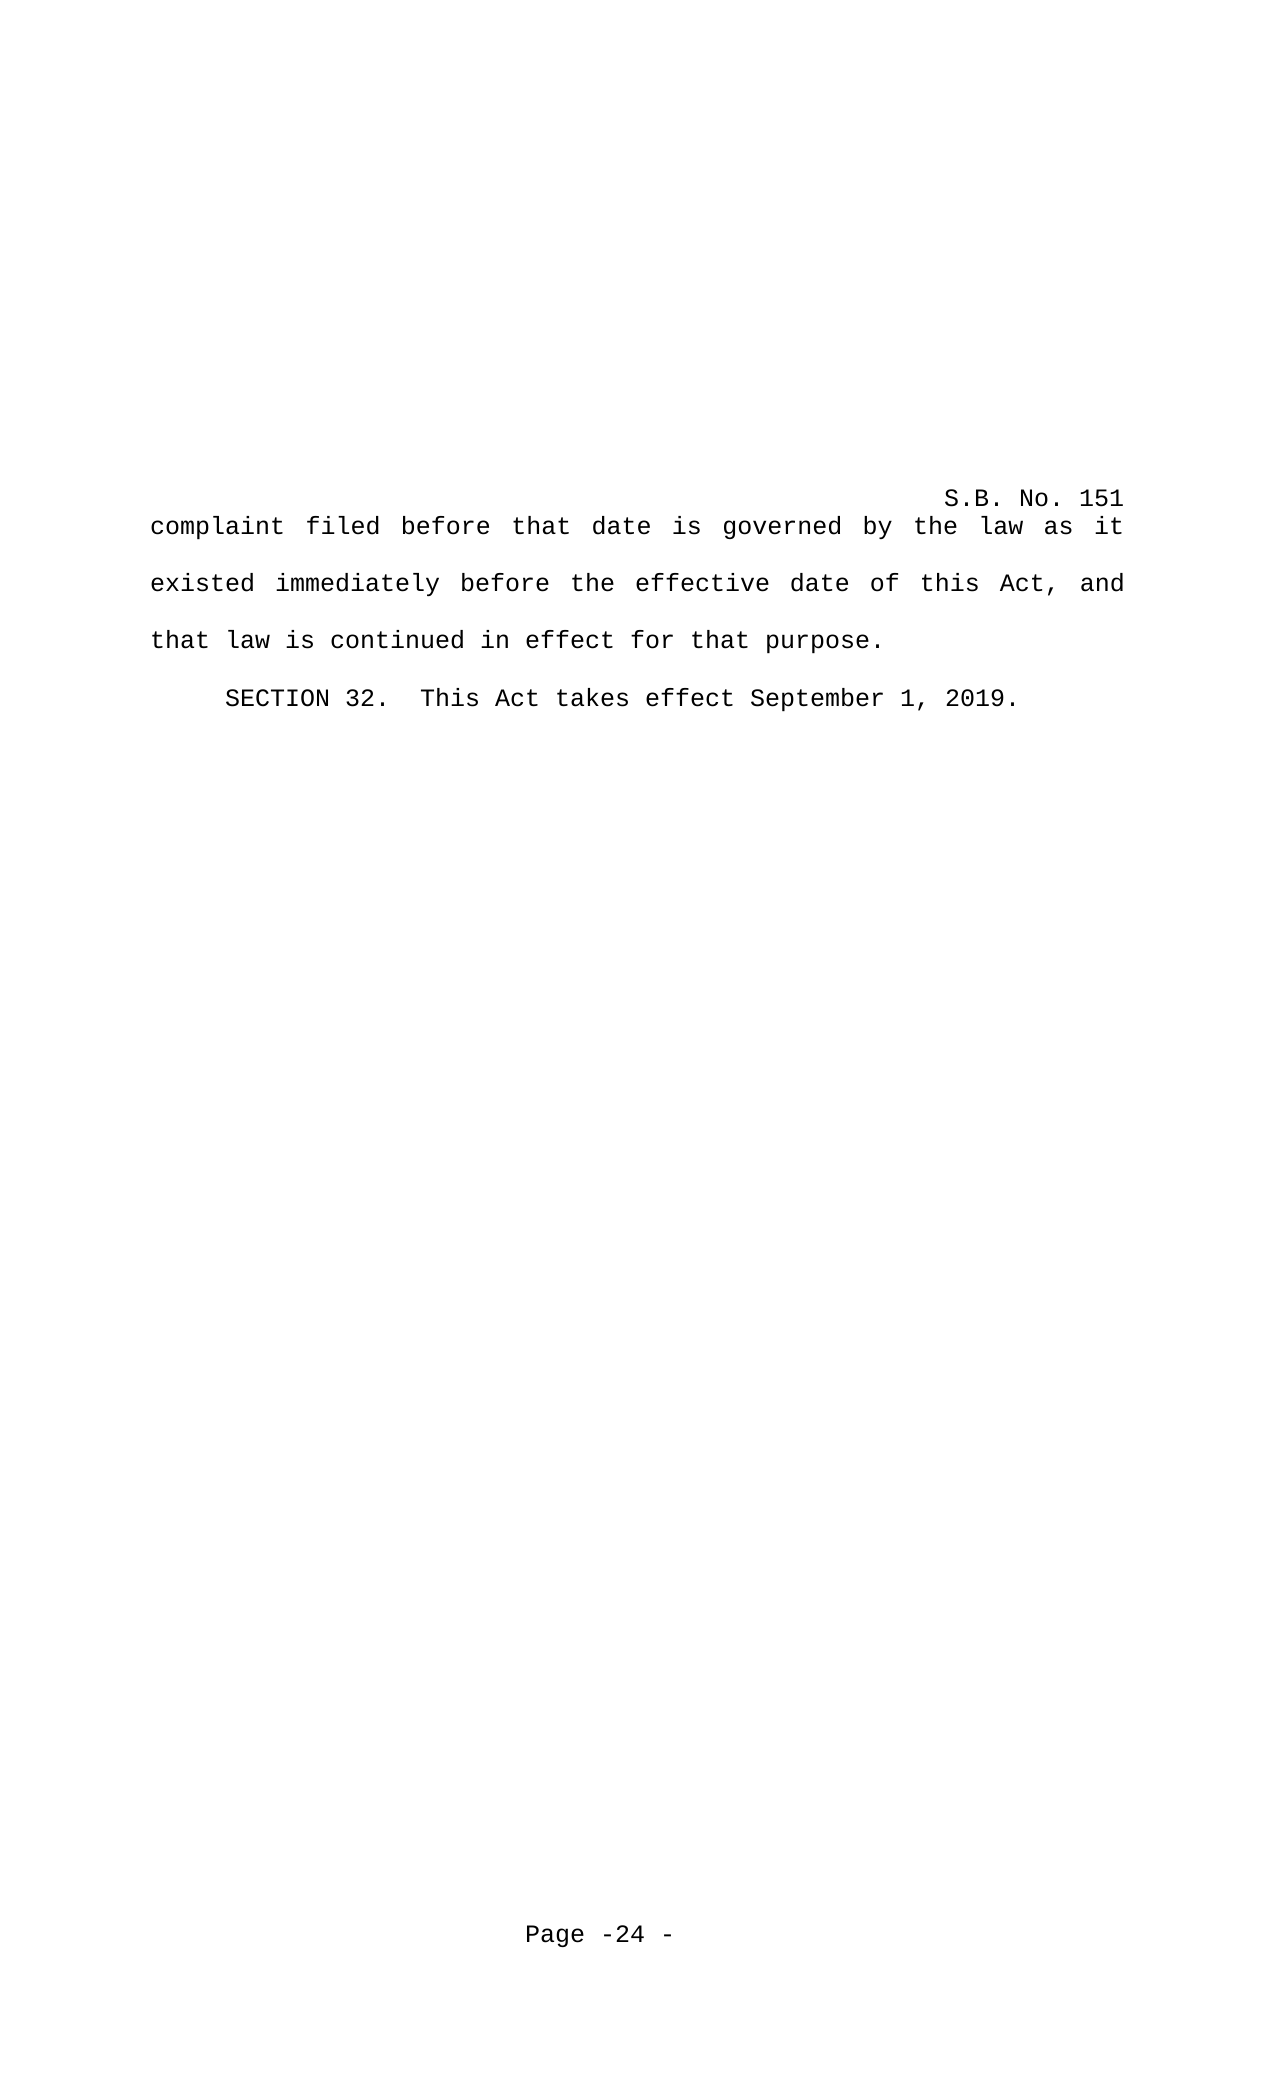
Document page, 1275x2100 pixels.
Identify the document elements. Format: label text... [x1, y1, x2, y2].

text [150, 514, 1125, 656]
text SECTION 32. This Act takes effect September 1, 2019. [150, 685, 1125, 713]
